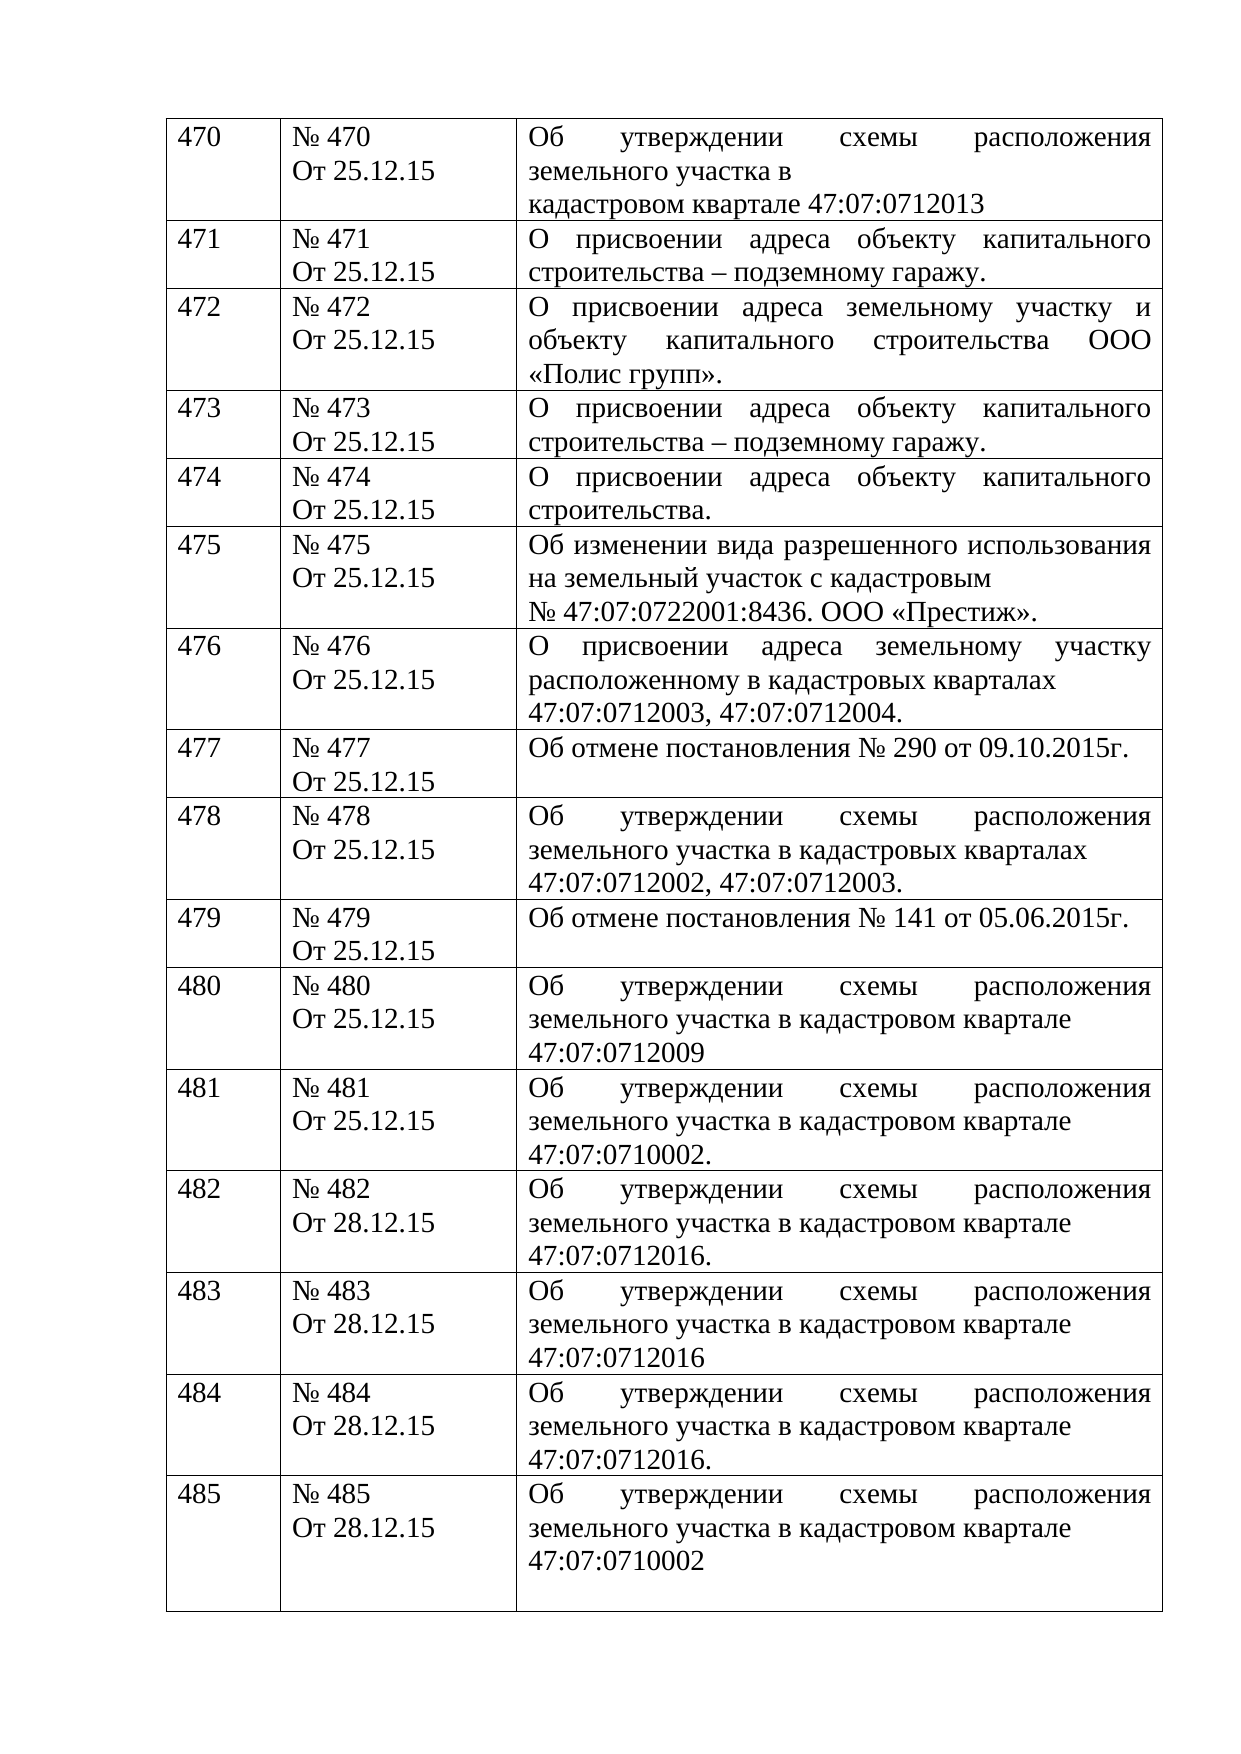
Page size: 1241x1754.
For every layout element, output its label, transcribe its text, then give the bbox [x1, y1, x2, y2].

table_cell 481 [167, 1070, 280, 1170]
table_cell 470 [167, 119, 280, 220]
table_cell № 479 От 25.12.15 [281, 900, 516, 967]
table_cell № 472 От 25.12.15 [281, 289, 516, 389]
table_cell Об утверждении схемы расположения земельного участка в кадастровом квартале 47:07:0710002. [517, 1070, 1162, 1170]
table_cell Об утверждении схемы расположения земельного участка в кадастровом квартале 47:07:0712016. [517, 1171, 1162, 1272]
table_cell № 483 От 28.12.15 [281, 1273, 516, 1374]
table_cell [517, 1375, 1162, 1475]
table_cell 476 [167, 629, 280, 729]
table_cell № 474 От 25.12.15 [281, 459, 516, 526]
table_cell 482 [167, 1171, 280, 1272]
table_cell № 473 От 25.12.15 [281, 391, 516, 458]
table_cell № 485 От 28.12.15 [281, 1476, 516, 1611]
table_cell 472 [167, 289, 280, 389]
table_cell О присвоении адреса объекту капитального строительства – подземному гаражу. [517, 391, 1162, 458]
table_cell № 480 От 25.12.15 [281, 968, 516, 1069]
table_cell О присвоении адреса объекту капитального строительства – подземному гаражу. [517, 221, 1162, 288]
table_cell № 470 От 25.12.15 [281, 119, 516, 220]
table_cell 479 [167, 900, 280, 967]
table_cell 471 [167, 221, 280, 288]
table_cell 478 [167, 798, 280, 899]
table_cell О присвоении адреса земельному участку и объекту капитального строительства ООО «Полис групп». [517, 289, 1162, 389]
table_cell № 484 От 28.12.15 [281, 1375, 516, 1475]
table_cell № 476 От 25.12.15 [281, 629, 516, 729]
table_cell 475 [167, 527, 280, 627]
table_cell О присвоении адреса земельному участку расположенному в кадастровых кварталах 47:07:0712003, 47:07:0712004. [517, 629, 1162, 729]
table_cell № 481 От 25.12.15 [281, 1070, 516, 1170]
table_cell 483 [167, 1273, 280, 1374]
table_cell Об утверждении схемы расположения земельного участка в кадастровом квартале 47:07:0712013 [517, 119, 1162, 220]
table_cell Об отмене постановления № 290 от 09.10.2015г. [517, 730, 1162, 797]
table_cell № 471 От 25.12.15 [281, 221, 516, 288]
table_cell 480 [167, 968, 280, 1069]
table_cell № 482 От 28.12.15 [281, 1171, 516, 1272]
table_cell № 477 От 25.12.15 [281, 730, 516, 797]
table_cell Об утверждении схемы расположения земельного участка в кадастровом квартале 47:07:0712016 [517, 1273, 1162, 1374]
table_cell № 478 От 25.12.15 [281, 798, 516, 899]
table_cell 474 [167, 459, 280, 526]
table_cell 484 [167, 1375, 280, 1475]
table_cell Об утверждении схемы расположения земельного участка в кадастровом квартале 47:07:0710002 [517, 1476, 1162, 1611]
table_cell Об изменении вида разрешенного использования на земельный участок с кадастровым № 47:07:0722001:8436. ООО «Престиж». [517, 527, 1162, 627]
table_cell Об утверждении схемы расположения земельного участка в кадастровых кварталах 47:07:0712002, 47:07:0712003. [517, 798, 1162, 899]
table_cell О присвоении адреса объекту капитального строительства. [517, 459, 1162, 526]
table_cell № 475 От 25.12.15 [281, 527, 516, 627]
table_cell 473 [167, 391, 280, 458]
table_cell Об утверждении схемы расположения земельного участка в кадастровом квартале 47:07:0712009 [517, 968, 1162, 1069]
table_cell 477 [167, 730, 280, 797]
table_cell Об отмене постановления № 141 от 05.06.2015г. [517, 900, 1162, 967]
table_cell 485 [167, 1476, 280, 1611]
